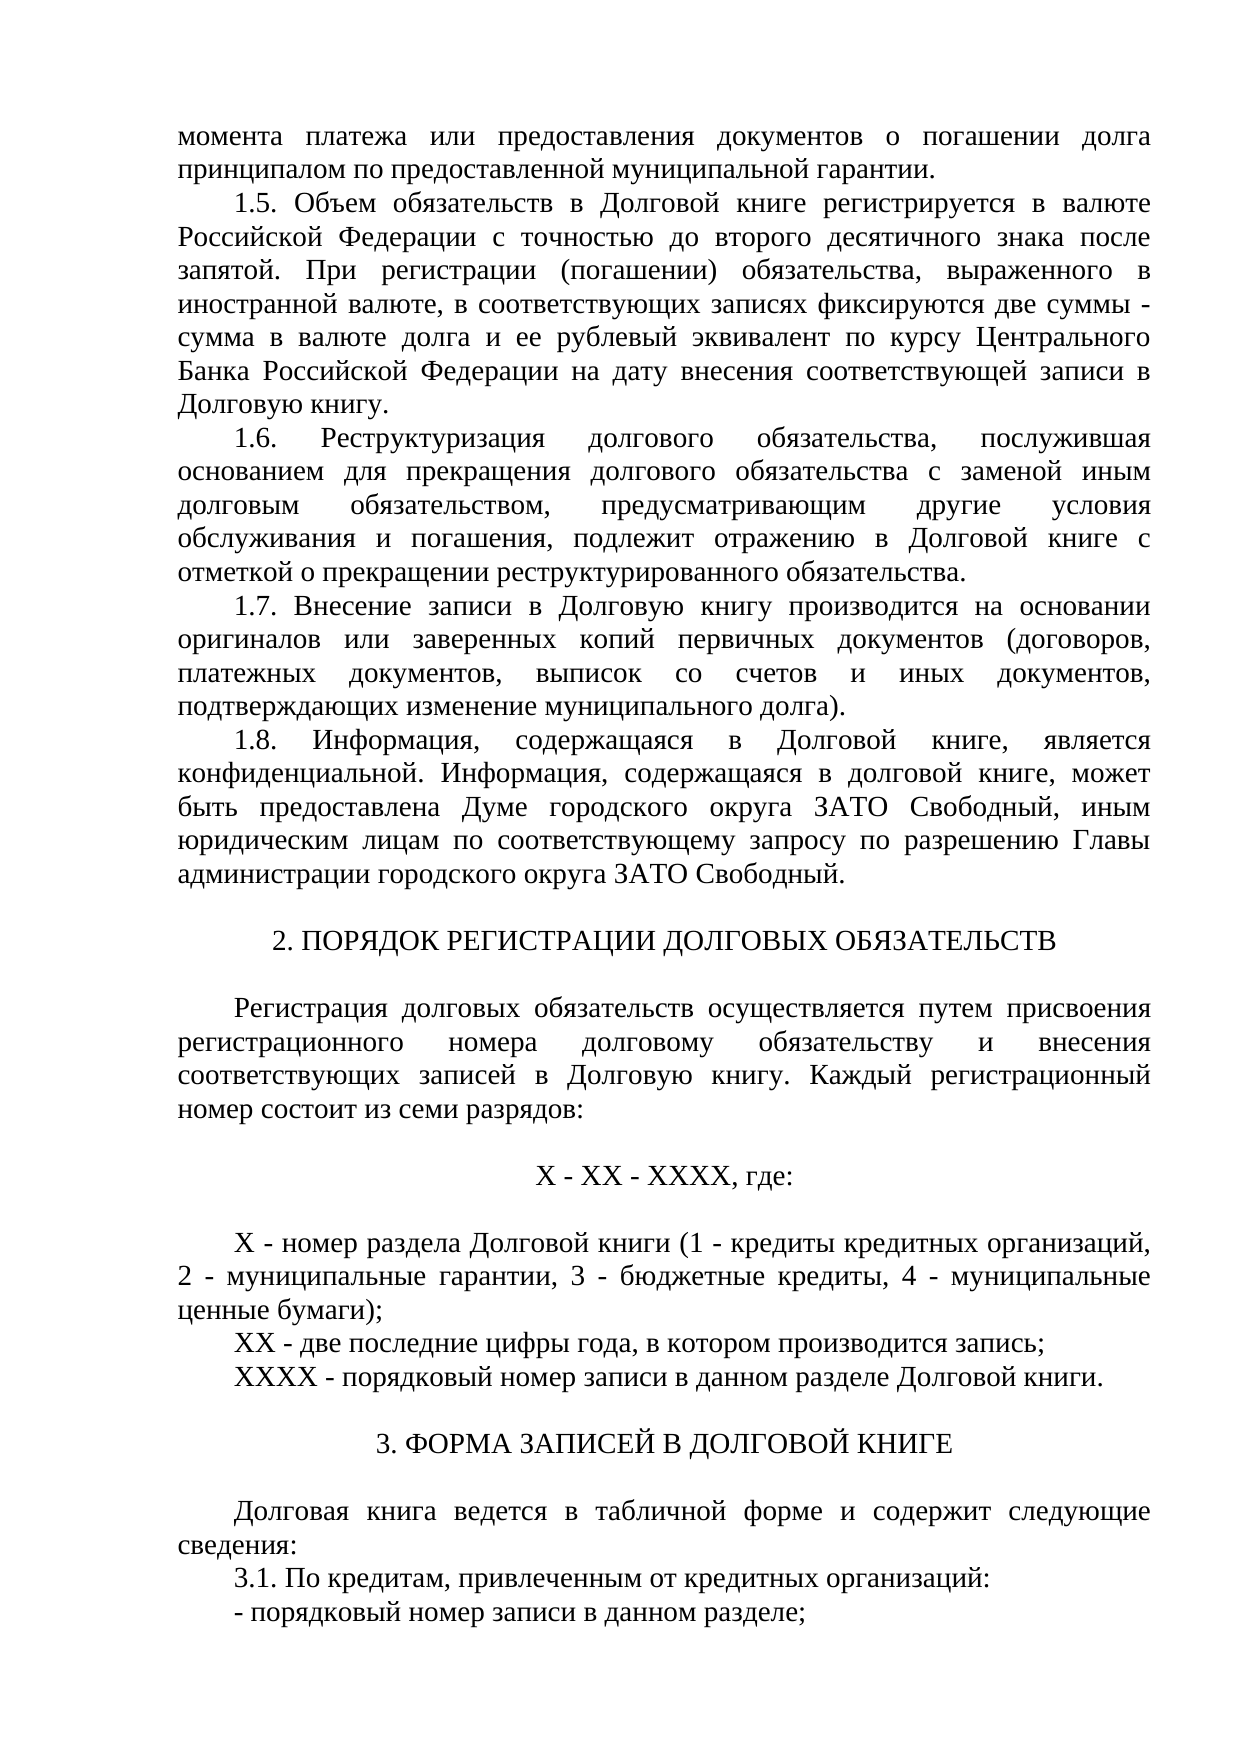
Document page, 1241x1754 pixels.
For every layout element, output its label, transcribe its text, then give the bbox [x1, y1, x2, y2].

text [177, 118, 1152, 185]
text XX - две последние цифры года, в котором производится запись; [177, 1326, 1152, 1359]
text X - XX - XXXX, где: [177, 1158, 1152, 1191]
text 3. ФОРМА ЗАПИСЕЙ В ДОЛГОВОЙ КНИГЕ [177, 1426, 1152, 1460]
text 1.6. Реструктуризация долгового обязательства, послужившая основанием для прекращения долгового обязательства с заменой иным долговым обязательством, предусматривающим другие условия обслуживания и погашения, подлежит отражению в Долговой книге с отметкой о прекращении реструктурированного обязательства. [177, 420, 1152, 588]
text 1.8. Информация, содержащаяся в Долговой книге, является конфиденциальной. Информация, содержащаяся в долговой книге, может быть предоставлена Думе городского округа ЗАТО Свободный, иным юридическим лицам по соответствующему запросу по разрешению Главы администрации городского округа ЗАТО Свободный. [177, 722, 1152, 889]
text Долговая книга ведется в табличной форме и содержит следующие сведения: [177, 1493, 1152, 1560]
text 1.5. Объем обязательств в Долговой книге регистрируется в валюте Российской Федерации с точностью до второго десятичного знака после запятой. При регистрации (погашении) обязательства, выраженного в иностранной валюте, в соответствующих записях фиксируются две суммы - сумма в валюте долга и ее рублевый эквивалент по курсу Центрального Банка Российской Федерации на дату внесения соответствующей записи в Долговую книгу. [177, 185, 1152, 420]
text X - номер раздела Долговой книги (1 - кредиты кредитных организаций, 2 - муниципальные гарантии, 3 - бюджетные кредиты, 4 - муниципальные ценные бумаги); [177, 1225, 1152, 1326]
text 1.7. Внесение записи в Долговую книгу производится на основании оригиналов или заверенных копий первичных документов (договоров, платежных документов, выписок со счетов и иных документов, подтверждающих изменение муниципального долга). [177, 588, 1152, 722]
text XXXX - порядковый номер записи в данном разделе Долговой книги. [177, 1359, 1152, 1393]
text 3.1. По кредитам, привлеченным от кредитных организаций: [177, 1560, 1152, 1594]
text 2. ПОРЯДОК РЕГИСТРАЦИИ ДОЛГОВЫХ ОБЯЗАТЕЛЬСТВ [177, 923, 1152, 957]
text Регистрация долговых обязательств осуществляется путем присвоения регистрационного номера долговому обязательству и внесения соответствующих записей в Долговую книгу. Каждый регистрационный номер состоит из семи разрядов: [177, 990, 1152, 1124]
text - порядковый номер записи в данном разделе; [177, 1594, 1152, 1627]
